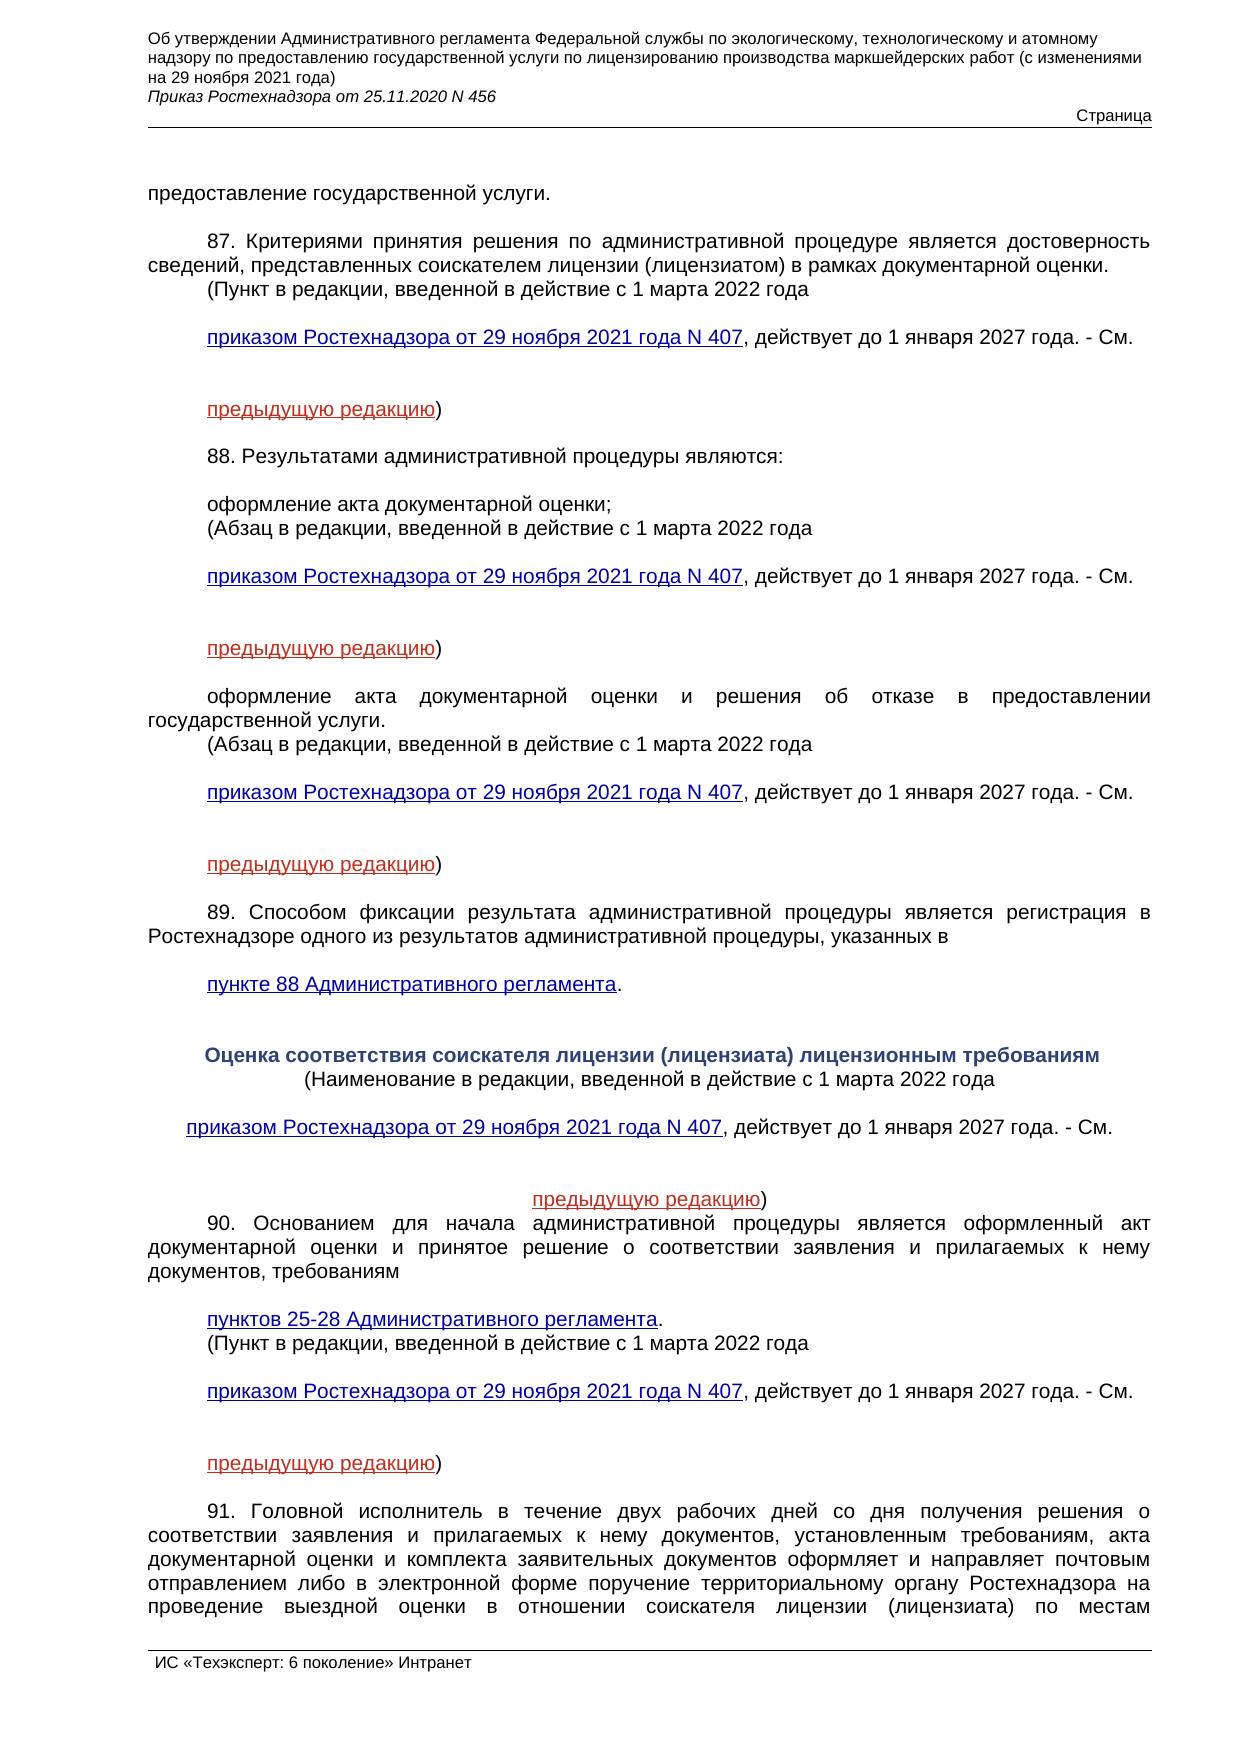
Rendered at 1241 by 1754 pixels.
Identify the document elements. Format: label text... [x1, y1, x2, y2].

text (Пункт в редакции, введенной в действие c 1 марта 2022 года [148, 277, 1152, 301]
text 87. Критериями принятия решения по административной процедуре является достоверность сведений, представленных соискателем лицензии (лицензиатом) в рамках документарной оценки. [148, 229, 1152, 277]
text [148, 181, 1152, 205]
text предыдущую редакцию) [148, 1187, 1152, 1211]
text предыдущую редакцию) [148, 396, 1152, 420]
text 90. Основанием для начала административной процедуры является оформленный акт документарной оценки и принятое решение о соответствии заявления и прилагаемых к нему документов, требованиям [148, 1211, 1152, 1283]
text приказом Ростехнадзора от 29 ноября 2021 года N 407, действует до 1 января 2027 года. - См. [148, 564, 1152, 588]
text оформление акта документарной оценки и решения об отказе в предоставлении государственной услуги. [148, 684, 1152, 732]
text (Наименование в редакции, введенной в действие c 1 марта 2022 года [148, 1067, 1152, 1091]
text Оценка соответствия соискателя лицензии (лицензиата) лицензионным требованиям [148, 1043, 1152, 1067]
text 89. Способом фиксации результата административной процедуры является регистрация в Ростехнадзоре одного из результатов административной процедуры, указанных в [148, 899, 1152, 947]
text (Абзац в редакции, введенной в действие c 1 марта 2022 года [148, 516, 1152, 540]
text приказом Ростехнадзора от 29 ноября 2021 года N 407, действует до 1 января 2027 года. - См. [148, 1115, 1152, 1139]
text оформление акта документарной оценки; [148, 492, 1152, 516]
text предыдущую редакцию) [148, 852, 1152, 876]
text предыдущую редакцию) [148, 1451, 1152, 1474]
text предыдущую редакцию) [148, 636, 1152, 660]
text 88. Результатами административной процедуры являются: [148, 444, 1152, 468]
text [148, 1498, 1152, 1618]
text приказом Ростехнадзора от 29 ноября 2021 года N 407, действует до 1 января 2027 года. - См. [148, 780, 1152, 804]
text (Пункт в редакции, введенной в действие c 1 марта 2022 года [148, 1331, 1152, 1355]
text (Абзац в редакции, введенной в действие c 1 марта 2022 года [148, 732, 1152, 756]
text приказом Ростехнадзора от 29 ноября 2021 года N 407, действует до 1 января 2027 года. - См. [148, 324, 1152, 348]
text пунктов 25-28 Административного регламента. [148, 1307, 1152, 1331]
text пункте 88 Административного регламента. [148, 971, 1152, 995]
text приказом Ростехнадзора от 29 ноября 2021 года N 407, действует до 1 января 2027 года. - См. [148, 1379, 1152, 1403]
